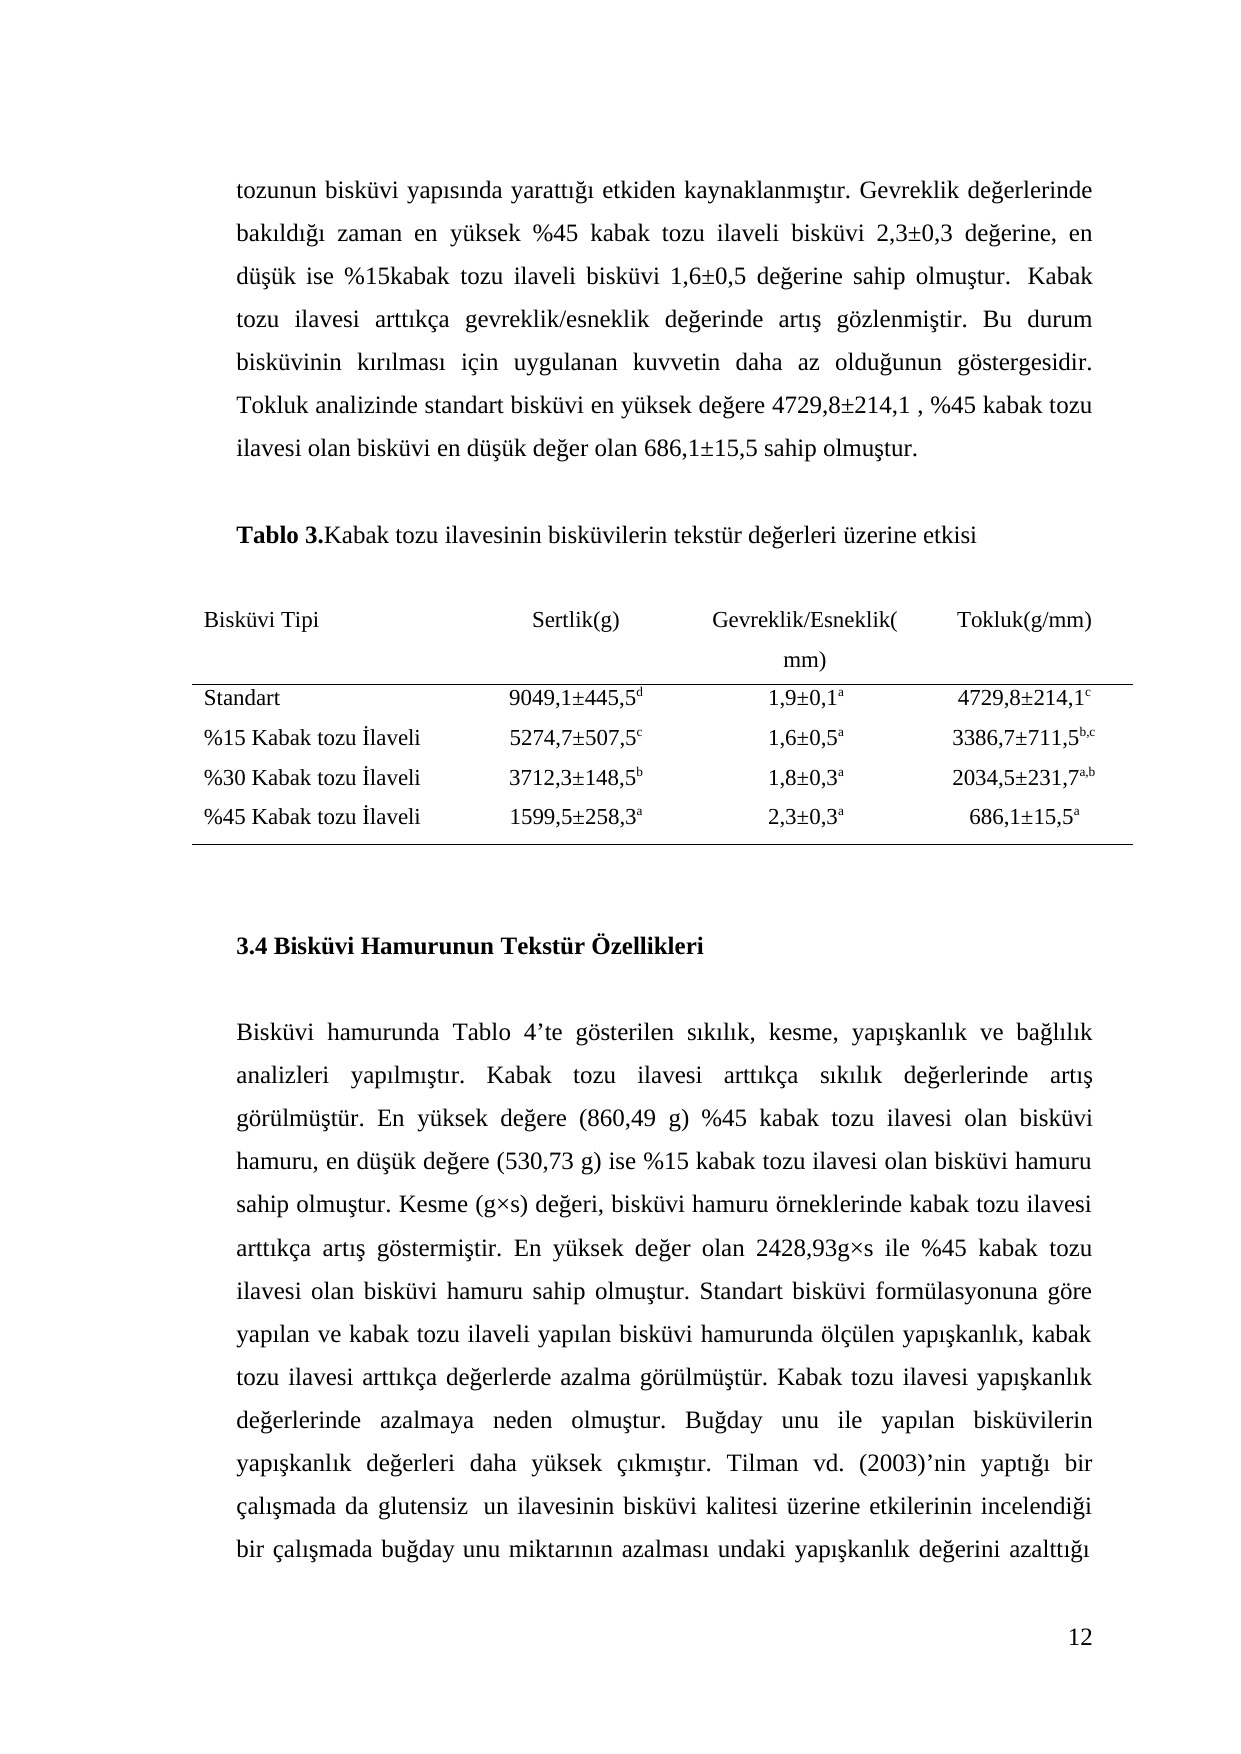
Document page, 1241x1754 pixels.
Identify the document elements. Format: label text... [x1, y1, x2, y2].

table_cell %15 Kabak tozu İlaveli [192, 717, 464, 756]
table_cell 3386,7±711,5b,c [925, 717, 1133, 756]
table_cell 1599,5±258,3a [465, 796, 678, 844]
table_cell 9049,1±445,5d [465, 685, 678, 717]
subtitle Bisküvi Hamurunun Tekstür Özellikleri [236, 931, 1165, 960]
table_cell 1,8±0,3a [678, 756, 925, 796]
text Tablo 3.Kabak tozu ilavesinin bisküvilerin tekstür değerleri üzerine etkisi [236, 520, 1165, 548]
table_cell 2034,5±231,7a,b [925, 756, 1133, 796]
table_cell %30 Kabak tozu İlaveli [192, 756, 464, 796]
table_header Gevreklik/Esneklik( mm) [678, 607, 925, 683]
table_cell %45 Kabak tozu İlaveli [192, 796, 464, 844]
table_cell 5274,7±507,5c [465, 717, 678, 756]
table_header Tokluk(g/mm) [925, 607, 1133, 683]
text tozunun bisküvi yapısında yarattığı etkiden kaynaklanmıştır. Gevreklik değerlerinde bakıldığı zaman en yüksek %45 kabak tozu ilaveli bisküvi 2,3±0,3 değerine, en düşük ise %15kabak tozu ilaveli bisküvi 1,6±0,5 değerine sahip olmuştur. Kabak tozu ilavesi arttıkça gevreklik/esneklik değerinde artış gözlenmiştir. Bu durum bisküvinin kırılması için uygulanan kuvvetin daha az olduğunun göstergesidir. Tokluk analizinde standart bisküvi en yüksek değere 4729,8±214,1 , %45 kabak tozu ilavesi olan bisküvi en düşük değer olan 686,1±15,5 sahip olmuştur. [236, 175, 1093, 462]
table_cell 1,9±0,1a [678, 685, 925, 717]
table_header Sertlik(g) [465, 607, 678, 683]
table_cell 2,3±0,3a [678, 796, 925, 844]
table_cell Standart [192, 685, 464, 717]
table_cell 4729,8±214,1c [925, 685, 1133, 717]
table_cell 3712,3±148,5b [465, 756, 678, 796]
text Bisküvi hamurunda Tablo 4’te gösterilen sıkılık, kesme, yapışkanlık ve bağlılık analizleri yapılmıştır. Kabak tozu ilavesi arttıkça sıkılık değerlerinde artış görülmüştür. En yüksek değere (860,49 g) %45 kabak tozu ilavesi olan bisküvi hamuru, en düşük değere (530,73 g) ise %15 kabak tozu ilavesi olan bisküvi hamuru sahip olmuştur. Kesme (g×s) değeri, bisküvi hamuru örneklerinde kabak tozu ilavesi arttıkça artış göstermiştir. En yüksek değer olan 2428,93g×s ile %45 kabak tozu ilavesi olan bisküvi hamuru sahip olmuştur. Standart bisküvi formülasyonuna göre yapılan ve kabak tozu ilaveli yapılan bisküvi hamurunda ölçülen yapışkanlık, kabak tozu ilavesi arttıkça değerlerde azalma görülmüştür. Kabak tozu ilavesi yapışkanlık değerlerinde azalmaya neden olmuştur. Buğday unu ile yapılan bisküvilerin yapışkanlık değerleri daha yüksek çıkmıştır. Tilman vd. (2003)’nin yaptığı bir çalışmada da glutensiz un ilavesinin bisküvi kalitesi üzerine etkilerinin incelendiği bir çalışmada buğday unu miktarının azalması undaki yapışkanlık değerini azalttığı [236, 1017, 1093, 1563]
table_header Bisküvi Tipi [192, 607, 464, 683]
table_cell 686,1±15,5a [925, 796, 1133, 844]
table_cell 1,6±0,5a [678, 717, 925, 756]
